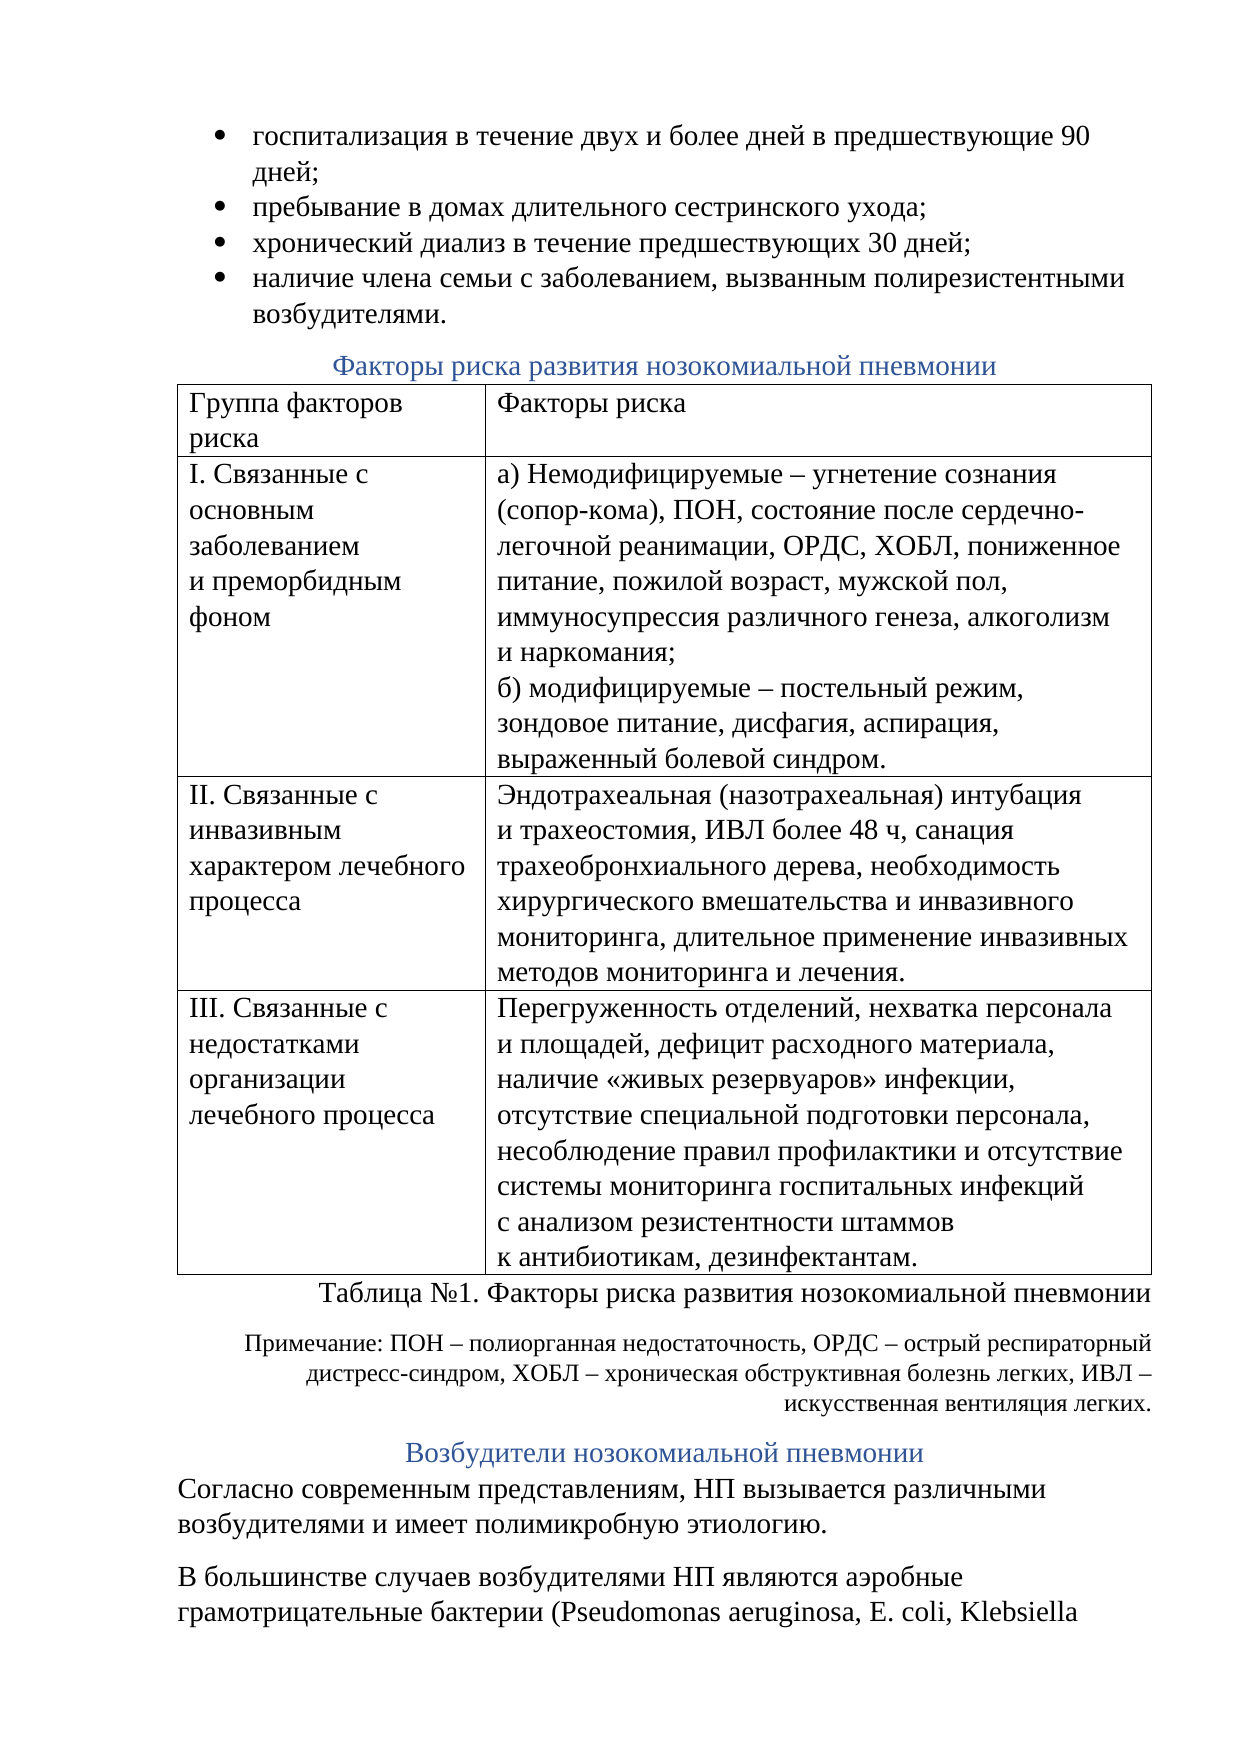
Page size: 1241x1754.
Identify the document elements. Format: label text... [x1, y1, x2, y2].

list хронический диализ в течение предшествующих 30 дней; [215, 225, 1152, 258]
list наличие члена семьи с заболеванием, вызванным полирезистентными возбудителями. [215, 261, 1152, 330]
table_cell II. Связанные с инвазивным характером лечебного процесса [178, 777, 485, 989]
table_cell III. Связанные с недостатками организации лечебного процесса [178, 991, 485, 1274]
table_header Факторы риска [486, 385, 1151, 456]
table_header Группа факторов риска [178, 385, 485, 456]
subtitle Возбудители нозокомиальной пневмонии [177, 1436, 1152, 1469]
text Таблица №1. Факторы риска развития нозокомиальной пневмонии [177, 1275, 1152, 1309]
table_cell а) Немодифицируемые – угнетение сознания (сопор-кома), ПОН, состояние после сердечно-легочной реанимации, ОРДС, ХОБЛ, пониженное питание, пожилой возраст, мужской пол, иммуносупрессия различного генеза, алкоголизм и наркомания; б) модифицируемые – постельный режим, зондовое питание, дисфагия, аспирация, выраженный болевой синдром. [486, 457, 1151, 776]
text Примечание: ПОН – полиорганная недостаточность, ОРДС – острый респираторный дистресс-синдром, ХОБЛ – хроническая обструктивная болезнь легких, ИВЛ – искусственная вентиляция легких. [177, 1328, 1152, 1417]
table_cell Эндотрахеальная (назотрахеальная) интубация и трахеостомия, ИВЛ более 48 ч, санация трахеобронхиального дерева, необходимость хирургического вмешательства и инвазивного мониторинга, длительное применение инвазивных методов мониторинга и лечения. [486, 777, 1151, 989]
list госпитализация в течение двух и более дней в предшествующие 90 дней; [215, 118, 1152, 187]
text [177, 1559, 1152, 1628]
text Согласно современным представлениям, НП вызывается различными возбудителями и имеет полимикробную этиологию. [177, 1471, 1152, 1540]
table_cell I. Связанные с основным заболеванием и преморбидным фоном [178, 457, 485, 776]
subtitle Факторы риска развития нозокомиальной пневмонии [177, 348, 1152, 382]
list пребывание в домах длительного сестринского ухода; [215, 189, 1152, 223]
table_cell Перегруженность отделений, нехватка персонала и площадей, дефицит расходного материала, наличие «живых резервуаров» инфекции, отсутствие специальной подготовки персонала, несоблюдение правил профилактики и отсутствие системы мониторинга госпитальных инфекций с анализом резистентности штаммов к антибиотикам, дезинфектантам. [486, 991, 1151, 1274]
